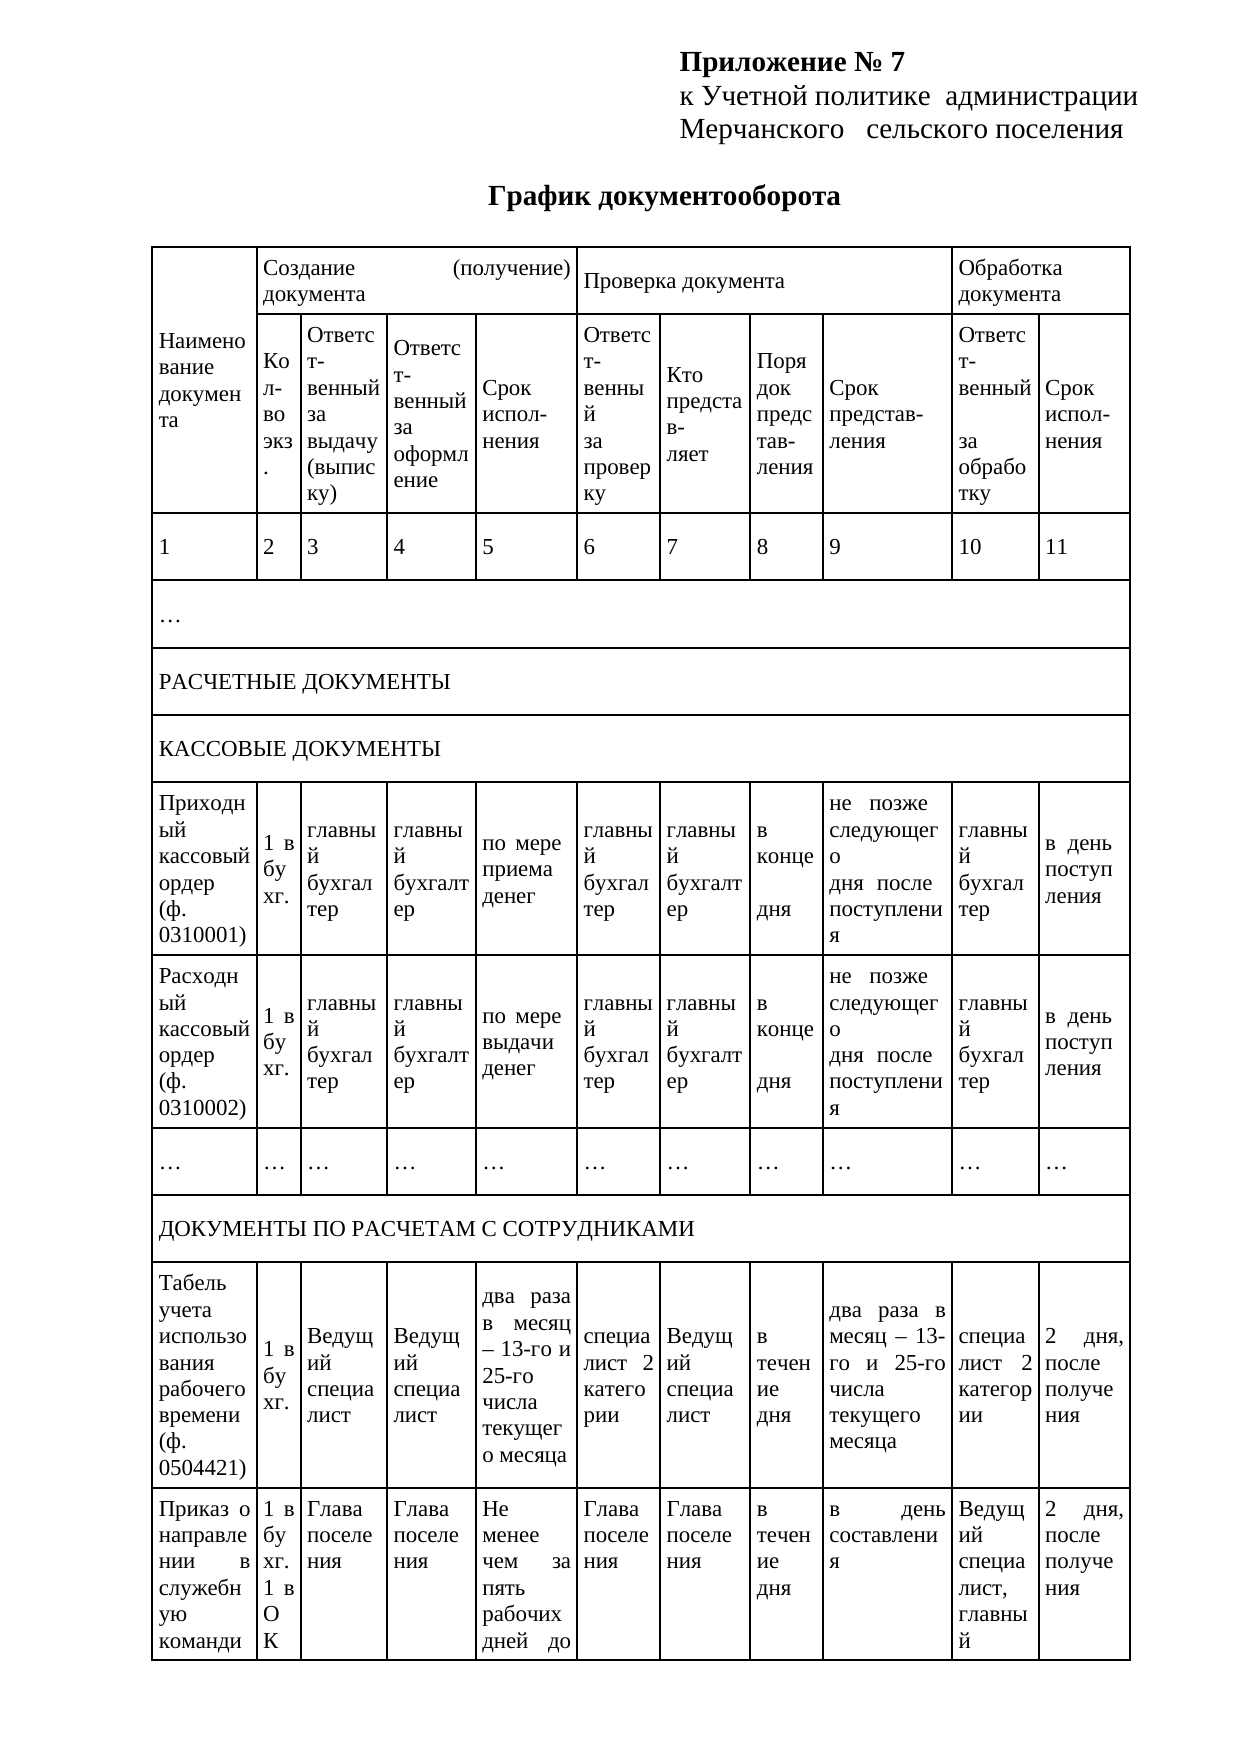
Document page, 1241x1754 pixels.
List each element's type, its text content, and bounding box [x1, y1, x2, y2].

table_cell 1 в бухг. 1 в ОК [258, 1489, 300, 1659]
text Приложение № 7 [679, 44, 1152, 78]
table_cell специалист 2 категории [953, 1263, 1038, 1487]
table_cell 1 в бухг. [258, 783, 300, 954]
table_cell в день поступления [1040, 783, 1129, 954]
table_cell РАСЧЕТНЫЕ ДОКУМЕНТЫ [153, 649, 1129, 714]
table_cell 11 [1040, 514, 1129, 579]
table_cell Срок испол- нения [477, 315, 576, 512]
table_cell Ответст- венный за обработку [953, 315, 1038, 512]
table_cell главный бухгалтер [953, 783, 1038, 954]
table_cell не позже следующего дня после поступления [824, 783, 951, 954]
table_cell Ответст- венный за проверку [578, 315, 659, 512]
table_cell … [477, 1129, 576, 1194]
table_cell … [388, 1129, 475, 1194]
table_cell КАССОВЫЕ ДОКУМЕНТЫ [153, 716, 1129, 781]
table_cell Ведущий специалист [388, 1263, 475, 1487]
table_cell 5 [477, 514, 576, 579]
table_cell … [258, 1129, 300, 1194]
table_cell два раза в месяц – 13-го и 25-го числа текущего месяца [477, 1263, 576, 1487]
table_cell Ведущий специалист [661, 1263, 749, 1487]
table_cell Кол-во экз. [258, 315, 300, 512]
table_cell 1 [153, 514, 256, 579]
table_cell Расходный кассовый ордер (ф. 0310002) [153, 956, 256, 1127]
table_cell главный бухгалтер [661, 956, 749, 1127]
text к Учетной политике администрации [679, 78, 1152, 111]
table_cell … [302, 1129, 386, 1194]
table_cell … [578, 1129, 659, 1194]
text График документооборота [177, 178, 1152, 212]
table_cell … [661, 1129, 749, 1194]
table_cell 9 [824, 514, 951, 579]
table_cell Глава поселения [388, 1489, 475, 1659]
table_cell 1 в бухг. [258, 1263, 300, 1487]
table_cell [153, 1489, 256, 1659]
table_cell 8 [751, 514, 822, 579]
table_cell специалист 2 категории [578, 1263, 659, 1487]
table_cell по мере выдачи денег [477, 956, 576, 1127]
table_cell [1040, 1489, 1129, 1659]
table_header Создание (получение) документа [258, 248, 576, 313]
table_cell … [153, 1129, 256, 1194]
table_cell главный бухгалтер [302, 956, 386, 1127]
table_cell в конце дня [751, 783, 822, 954]
table_cell Кто представ- ляет [661, 315, 749, 512]
table_cell Ответст- венный за оформление [388, 315, 475, 512]
table_cell в день составления [824, 1489, 951, 1659]
table_cell в течение дня [751, 1263, 822, 1487]
table_cell главный бухгалтер [578, 956, 659, 1127]
table_cell Табель учета использования рабочего времени (ф. 0504421) [153, 1263, 256, 1487]
table_cell Приходный кассовый ордер (ф. 0310001) [153, 783, 256, 954]
table_cell не позже следующего дня после поступления [824, 956, 951, 1127]
table_cell главный бухгалтер [388, 956, 475, 1127]
table_cell 2 дня, после получения [1040, 1263, 1129, 1487]
table_cell … [153, 581, 1129, 647]
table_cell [477, 1489, 576, 1659]
table_cell в конце дня [751, 956, 822, 1127]
table_cell Глава поселения [302, 1489, 386, 1659]
table_header Обработка документа [953, 248, 1129, 313]
table_header Наименование документа [153, 248, 256, 512]
table_cell Ведущий специалист [302, 1263, 386, 1487]
table_cell … [751, 1129, 822, 1194]
table_cell 1 в бухг. [258, 956, 300, 1127]
table_cell главный бухгалтер [302, 783, 386, 954]
table_cell … [824, 1129, 951, 1194]
table_cell в день поступления [1040, 956, 1129, 1127]
table_cell … [1040, 1129, 1129, 1194]
table_cell 2 [258, 514, 300, 579]
table_cell 7 [661, 514, 749, 579]
table_cell главный бухгалтер [578, 783, 659, 954]
table_cell … [953, 1129, 1038, 1194]
table_cell главный бухгалтер [388, 783, 475, 954]
table_cell Срок представ- ления [824, 315, 951, 512]
table_cell главный бухгалтер [953, 956, 1038, 1127]
table_cell 3 [302, 514, 386, 579]
table_cell ДОКУМЕНТЫ ПО РАСЧЕТАМ С СОТРУДНИКАМИ [153, 1196, 1129, 1261]
table_cell 10 [953, 514, 1038, 579]
table_cell Глава поселения [578, 1489, 659, 1659]
table_cell Глава поселения [661, 1489, 749, 1659]
table_cell 6 [578, 514, 659, 579]
table_cell Ответст- венный за выдачу (выписку) [302, 315, 386, 512]
table_cell по мере приема денег [477, 783, 576, 954]
table_header Проверка документа [578, 248, 951, 313]
table_cell два раза в месяц – 13-го и 25-го числа текущего месяца [824, 1263, 951, 1487]
table_cell Срок испол- нения [1040, 315, 1129, 512]
table_cell 4 [388, 514, 475, 579]
table_cell Порядок представ- ления [751, 315, 822, 512]
table_cell главный бухгалтер [661, 783, 749, 954]
text Мерчанского сельского поселения [679, 111, 1152, 145]
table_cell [953, 1489, 1038, 1659]
table_cell в течение дня [751, 1489, 822, 1659]
